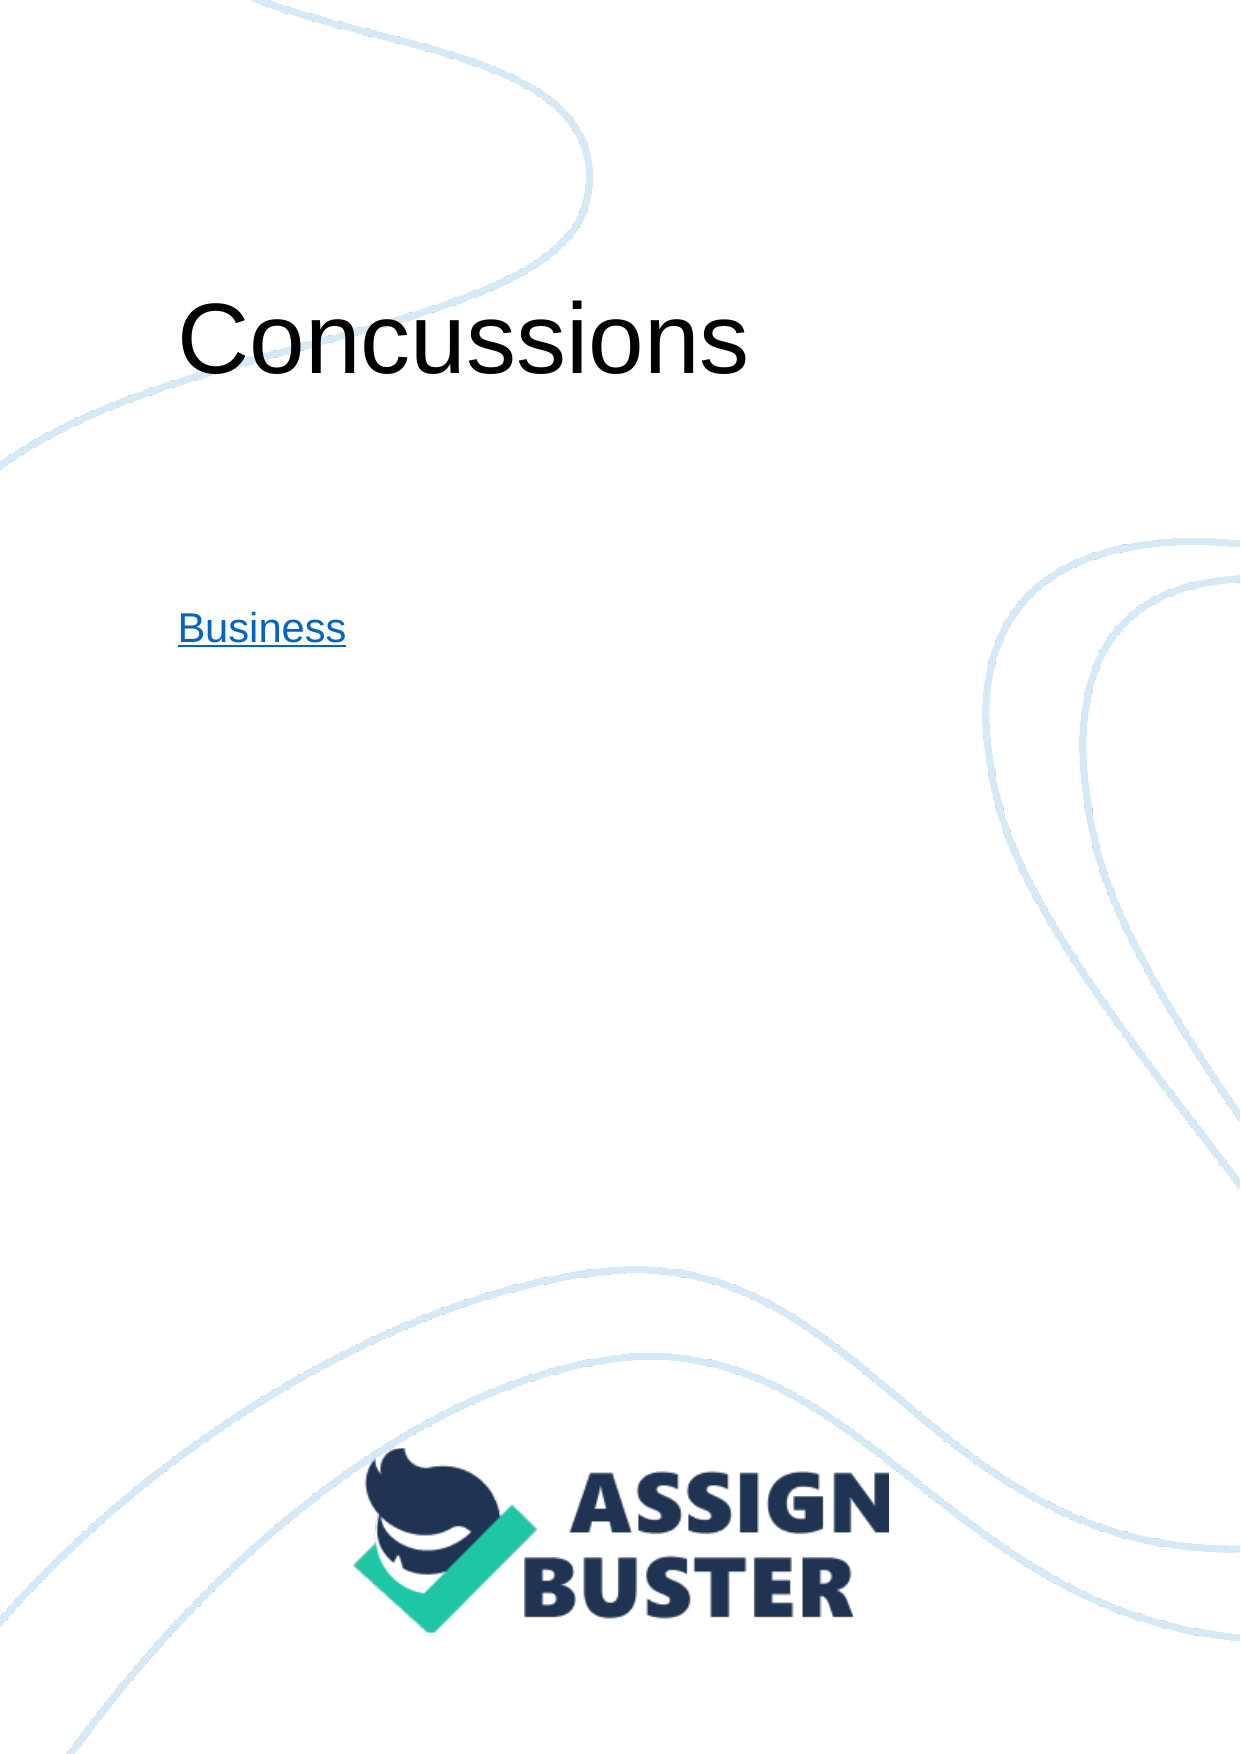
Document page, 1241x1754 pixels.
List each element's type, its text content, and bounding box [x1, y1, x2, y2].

subtitle Concussions [177, 279, 1152, 394]
picture [0, 0, 1241, 1754]
text Business [177, 604, 1152, 652]
